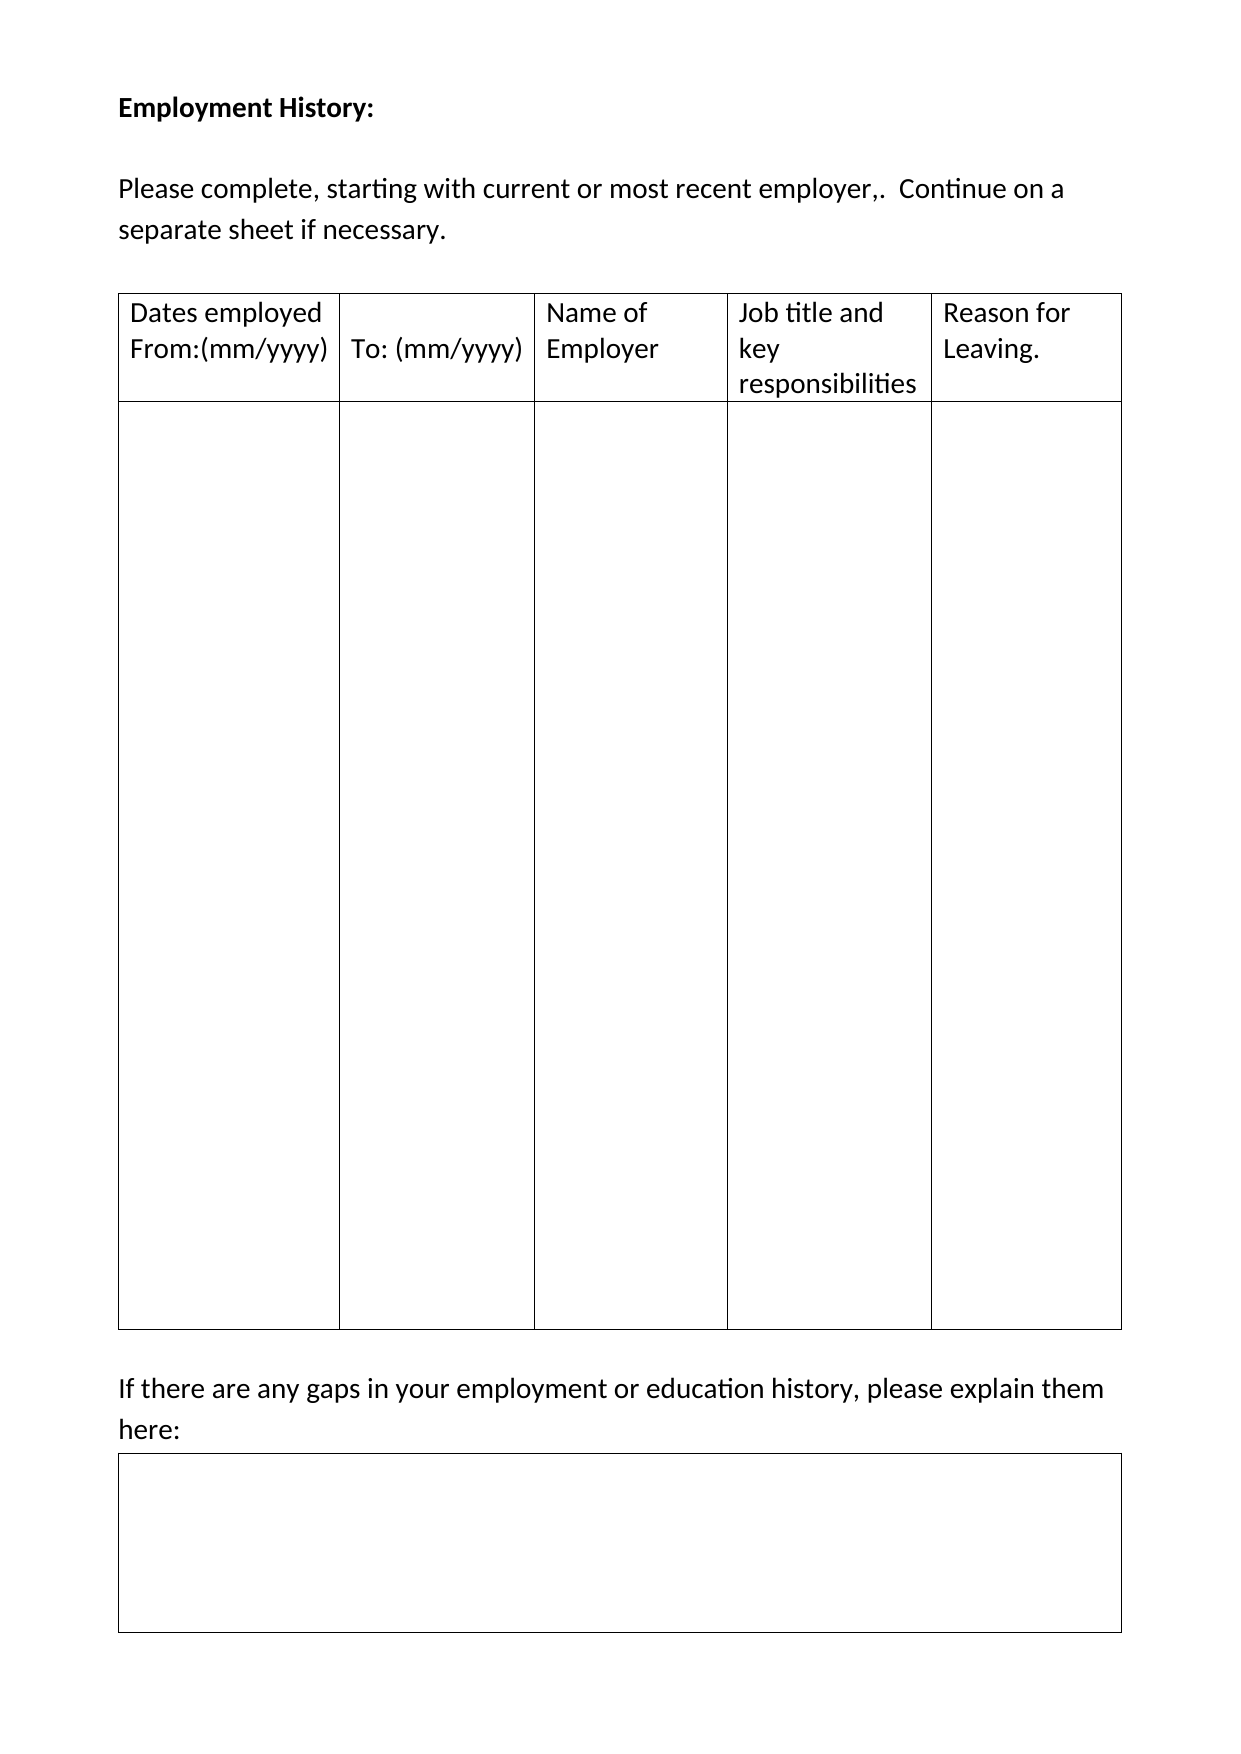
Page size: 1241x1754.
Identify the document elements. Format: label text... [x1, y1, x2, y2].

table_header To: (mm/yyyy) [340, 294, 534, 401]
table_cell [340, 402, 534, 1328]
table_cell [728, 402, 931, 1328]
text Employment History: [118, 89, 1122, 124]
table_header Job title and key responsibilities [728, 294, 931, 401]
table_cell [932, 402, 1121, 1328]
table_header Dates employed From:(mm/yyyy) [119, 294, 339, 401]
table_cell [535, 402, 727, 1328]
table_cell [119, 402, 339, 1328]
table_header Name of Employer [535, 294, 727, 401]
table_header [119, 1454, 1121, 1632]
table_header Reason for Leaving. [932, 294, 1121, 401]
text Please complete, starting with current or most recent employer,. Continue on a separate sheet if necessary. [118, 171, 1122, 247]
text If there are any gaps in your employment or education history, please explain them here: [118, 1371, 1122, 1447]
